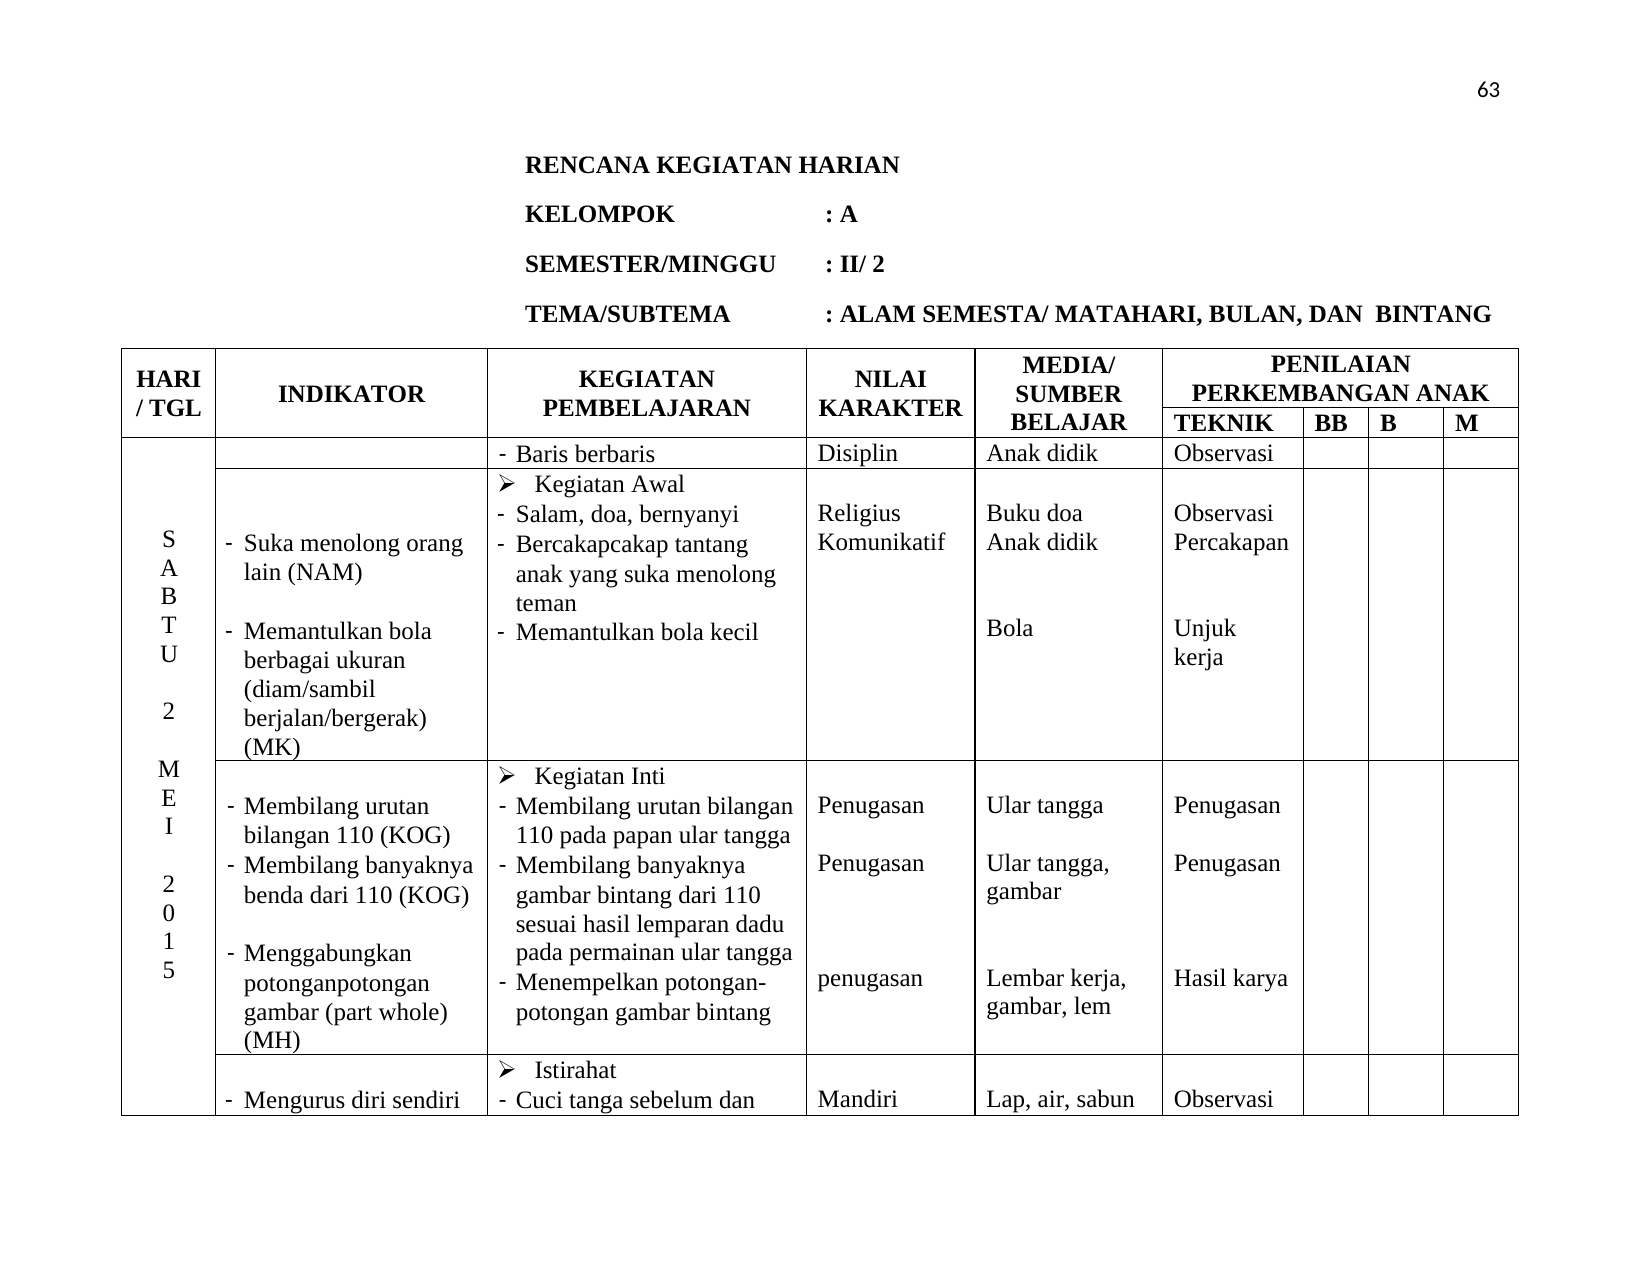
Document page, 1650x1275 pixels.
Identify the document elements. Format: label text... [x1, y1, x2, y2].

text RENCANA KEGIATAN HARIAN [450, 150, 1500, 179]
text TEMA/SUBTEMA : ALAM SEMESTA/ MATAHARI, BULAN, DAN BINTANG [450, 299, 1500, 327]
table_cell Mandiri Religius [807, 1055, 974, 1114]
table_header MEDIA/ SUMBER BELAJAR [976, 349, 1162, 437]
table_cell Observasi Percakapan Unjuk kerja [1163, 469, 1303, 760]
table_header KEGIATAN PEMBELAJARAN [488, 349, 806, 437]
table_cell [1369, 761, 1443, 1054]
table_cell Kegiatan Awal Salam, doa, bernyanyi Bercakap­cakap tantang anak yang suka menolong teman Memantulkan bola kecil [488, 469, 806, 760]
table_cell B [1369, 408, 1443, 437]
table_cell [1444, 761, 1518, 1054]
table_cell [1304, 469, 1368, 760]
table_header HARI/ TGL [122, 349, 215, 437]
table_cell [1163, 1055, 1303, 1114]
table_cell [1369, 438, 1443, 468]
table_cell Buku doa Anak didik Bola [976, 469, 1162, 760]
text KELOMPOK : A [450, 199, 1500, 228]
table_header PENILAIAN PERKEMBANGAN ANAK [1163, 349, 1518, 407]
table_cell Religius Komunikatif [807, 469, 974, 760]
table_cell Kegiatan Inti Membilang urutan bilangan 1­10 pada papan ular tangga Membilang banyaknya gambar bintang dari 1­10 sesuai hasil lemparan dadu pada permainan ular tangga Menempelkan potongan­potongan gambar bintang [488, 761, 806, 1054]
table_cell [1444, 438, 1518, 468]
table_header INDIKATOR [216, 349, 487, 437]
table_cell Anak didik [976, 438, 1162, 468]
table_cell Penugasan Penugasan penugasan [807, 761, 974, 1054]
table_header NILAI KARAKTER [807, 349, 974, 437]
table_cell [1444, 469, 1518, 760]
table_cell Suka menolong orang lain (NAM) Memantulkan bola berbagai ukuran (diam/sambil berjalan/bergerak) (MK) [216, 469, 487, 760]
table_cell M [1444, 408, 1518, 437]
text SEMESTER/MINGGU : II/ 2 [450, 249, 1500, 278]
table_cell [1304, 438, 1368, 468]
table_cell [1304, 761, 1368, 1054]
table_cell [488, 1055, 806, 1114]
table_cell BB [1304, 408, 1368, 437]
table_cell S A B T U 2 M E I 2 0 1 5 [122, 438, 215, 1114]
table_cell Membilang urutan bilangan 1­10 (KOG) Membilang banyaknya benda dari 1­10 (KOG) Menggabungkan potongan­potongan gambar (part whole) (MH) [216, 761, 487, 1054]
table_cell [976, 1055, 1162, 1114]
table_cell [1369, 469, 1443, 760]
table_cell Ular tangga Ular tangga, gambar Lembar kerja, gambar, lem [976, 761, 1162, 1054]
table_cell Baris berbaris [488, 438, 806, 468]
table_cell [1444, 1055, 1518, 1114]
table_cell TEKNIK [1163, 408, 1303, 437]
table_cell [216, 1055, 487, 1114]
table_cell [216, 438, 487, 468]
table_cell Observasi [1163, 438, 1303, 468]
table_cell [1304, 1055, 1368, 1114]
table_cell Penugasan Penugasan Hasil karya [1163, 761, 1303, 1054]
table_cell [1369, 1055, 1443, 1114]
table_cell Disiplin [807, 438, 974, 468]
